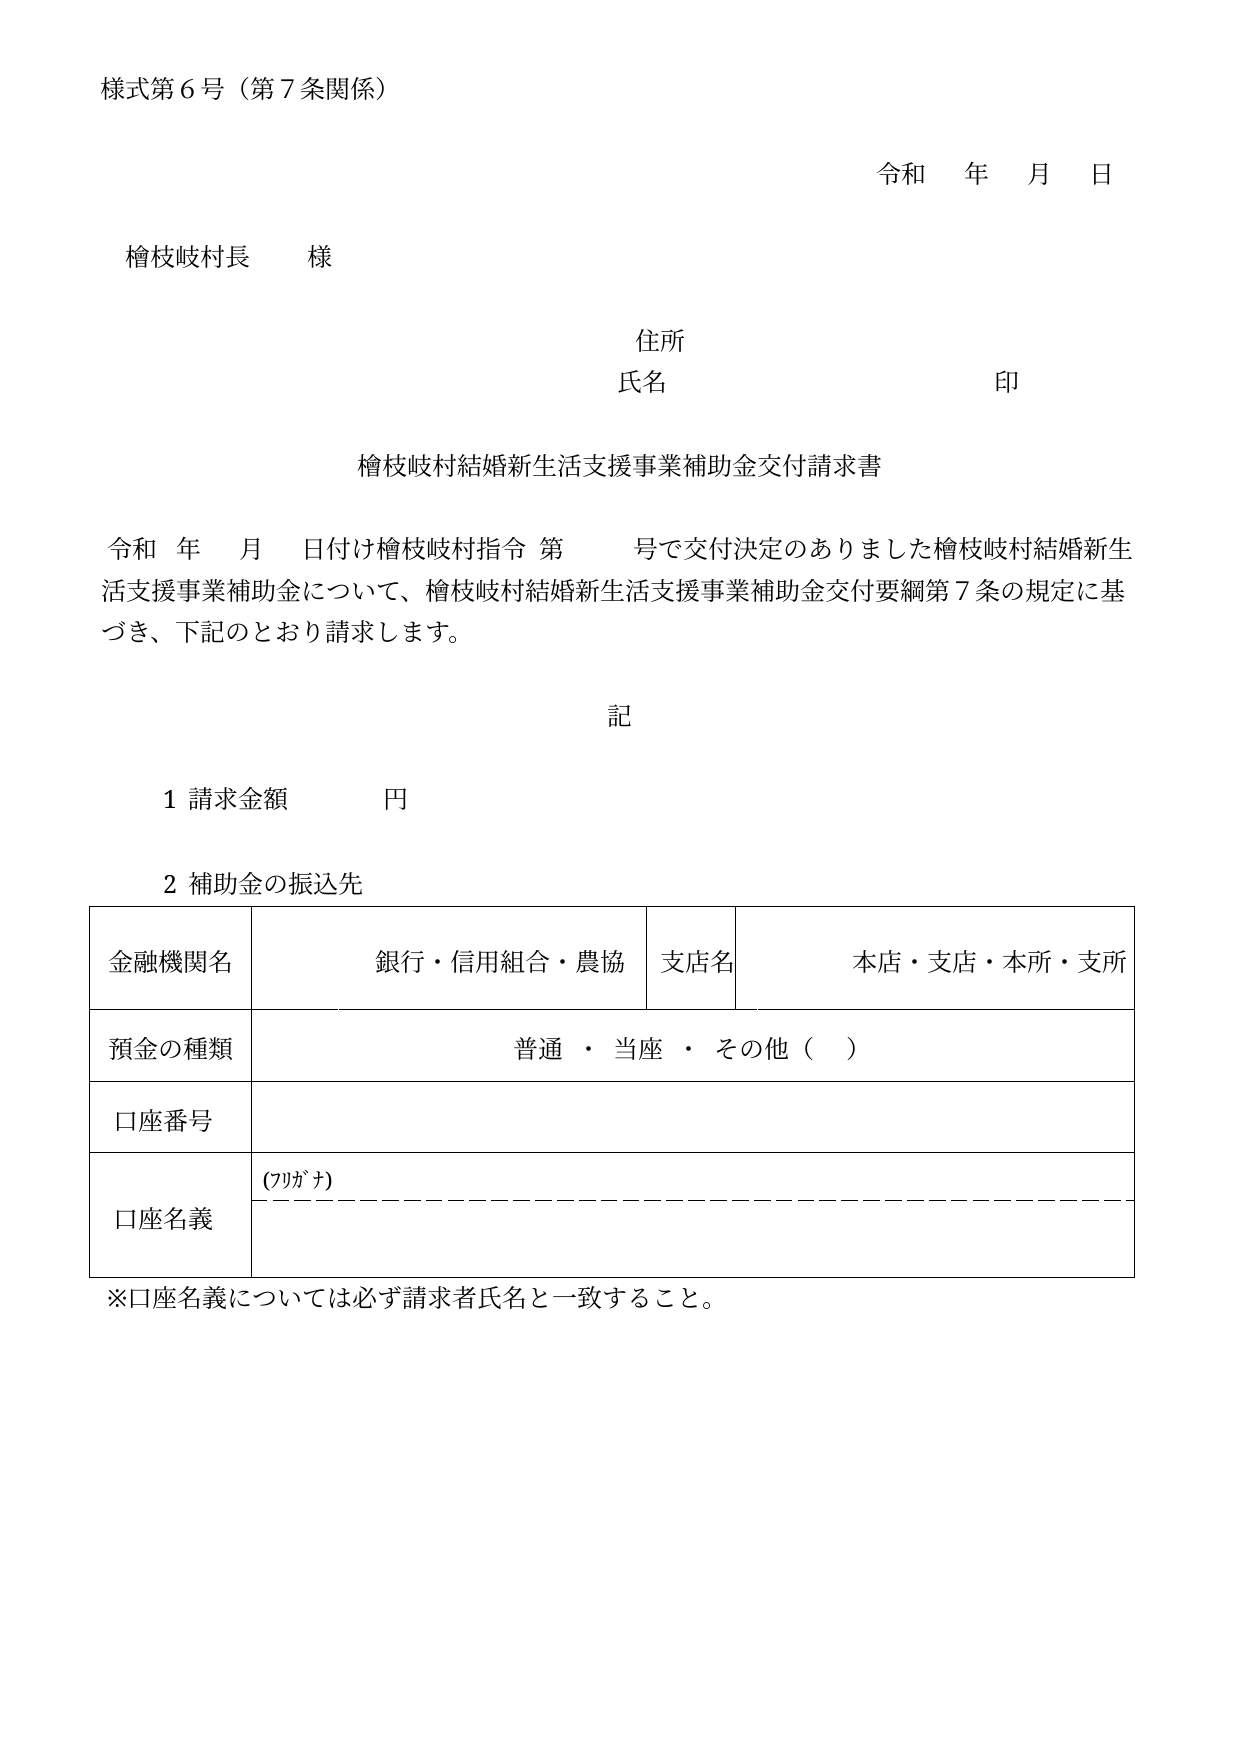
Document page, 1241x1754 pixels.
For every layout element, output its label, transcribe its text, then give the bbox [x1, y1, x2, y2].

list 補助金の振込先 [163, 864, 1140, 901]
table_cell 口座名義 [90, 1153, 251, 1277]
text 住所 [100, 321, 721, 359]
text 氏名 印 [617, 362, 1140, 399]
table_cell 口座番号 [90, 1082, 251, 1152]
text 令和 年 月 日 [100, 154, 1115, 191]
table_header [252, 907, 338, 1009]
table_cell 預金の種類 [90, 1010, 251, 1081]
text 令和 年 月 日付け檜枝岐村指令 第 号で交付決定のありました檜枝岐村結婚新生活支援事業補助金について、檜枝岐村結婚新生活支援事業補助金交付要綱第７条の規定に基づき、下記のとおり請求します。 [100, 529, 1140, 649]
text 様式第６号（第７条関係） [100, 69, 1140, 107]
table_cell [252, 1082, 1134, 1152]
table_cell [252, 1200, 1134, 1277]
table_header 銀行・信用組合・農協 [339, 907, 646, 1009]
table_cell (ﾌﾘｶﾞﾅ) [252, 1153, 1134, 1199]
table_header 金融機関名 [90, 907, 251, 1009]
table_header [736, 907, 757, 1009]
text 檜枝岐村長 様 [125, 237, 1140, 274]
text 檜枝岐村結婚新生活支援事業補助金交付請求書 [186, 446, 1054, 483]
list 請求金額 円 [163, 779, 1140, 817]
table_header 支店名 [647, 907, 735, 1009]
table_cell 普通 ・ 当座 ・ その他（ ） [252, 1010, 1134, 1081]
table_header 本店・支店・本所・支所 [758, 907, 1134, 1009]
text 記 [186, 696, 1054, 734]
text ※口座名義については必ず請求者氏名と一致すること。 [100, 1278, 1140, 1315]
